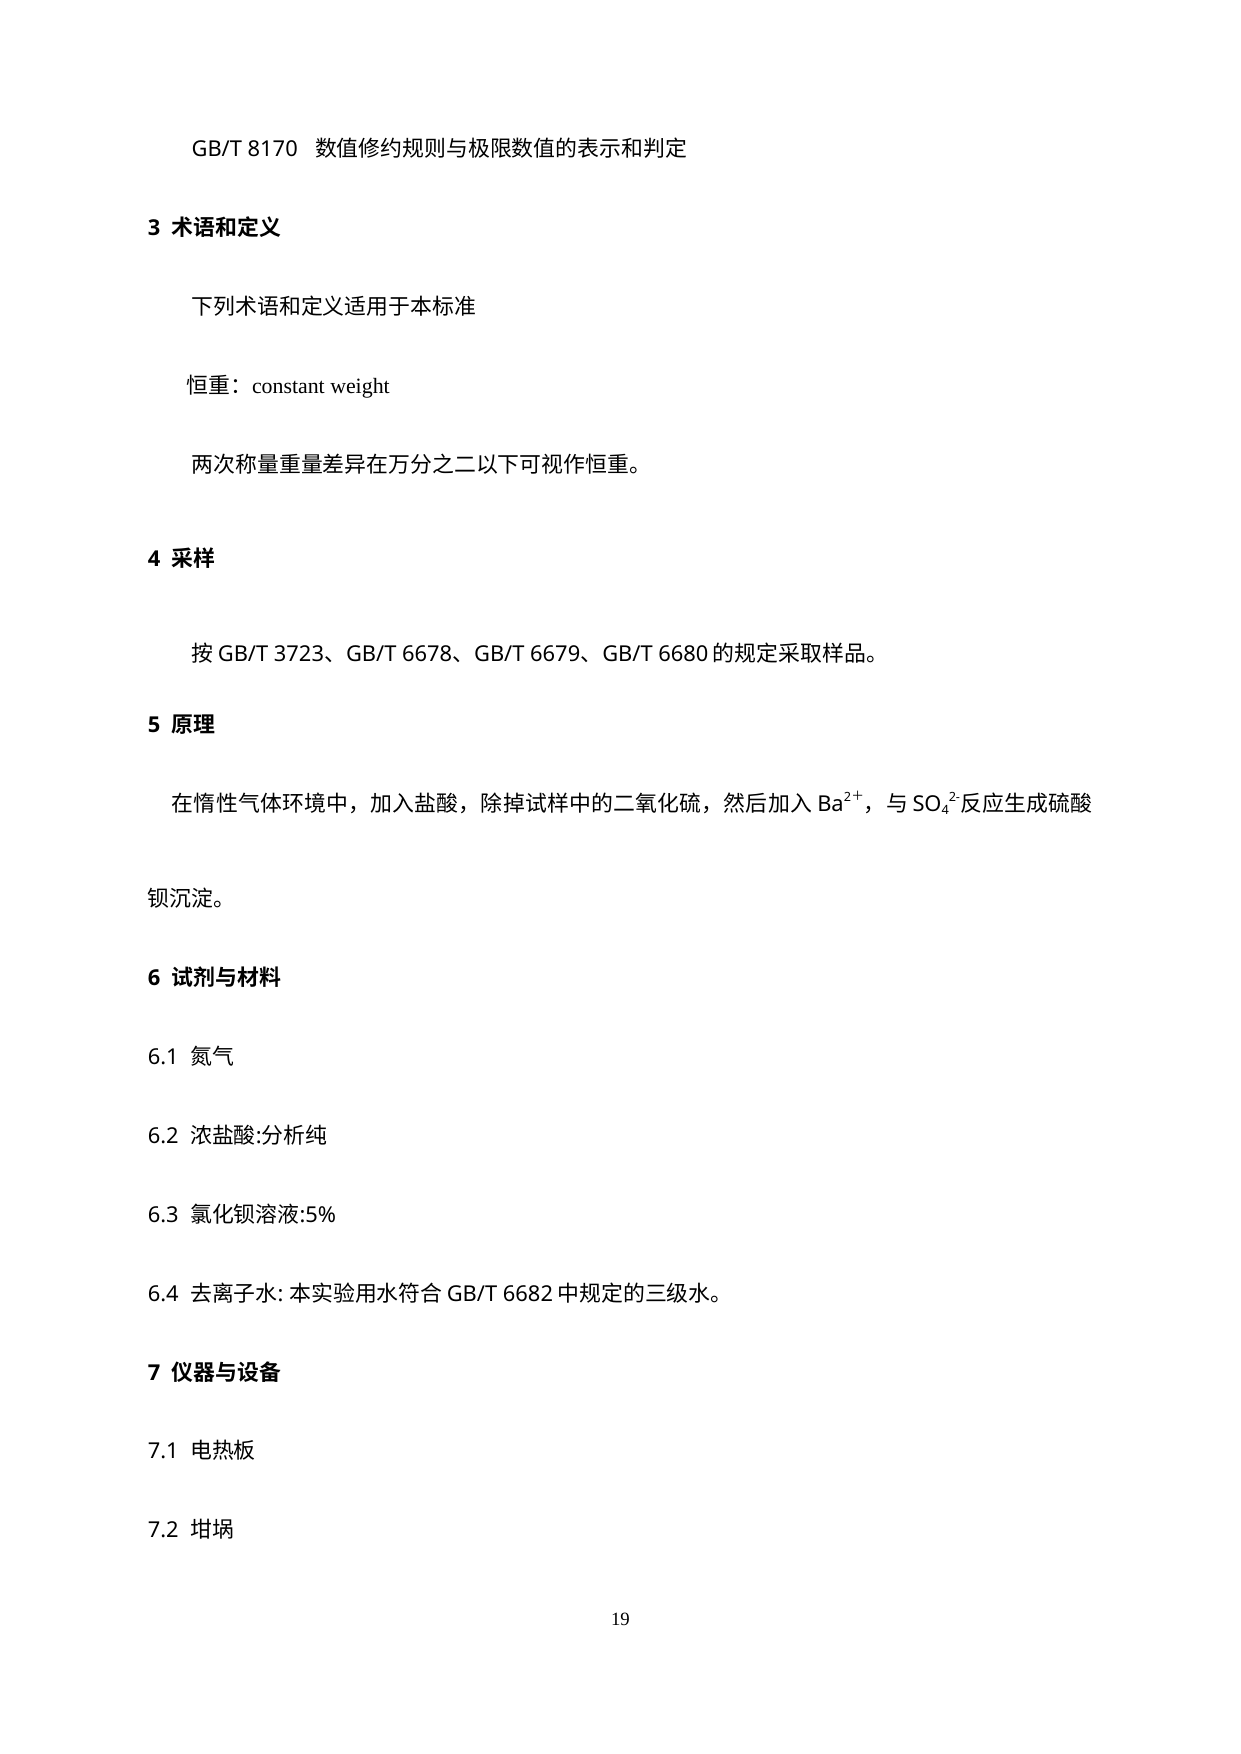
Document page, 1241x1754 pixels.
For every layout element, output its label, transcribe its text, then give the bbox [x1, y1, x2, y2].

text 3 术语和定义 [148, 194, 1092, 257]
text GB/T 8170 数值修约规则与极限数值的表示和判定 [148, 115, 1092, 178]
text 6.3 氯化钡溶液:5% [148, 1181, 1092, 1244]
text 7.2 坩埚 [148, 1497, 1092, 1560]
text 恒重：constant weight [148, 352, 1092, 415]
text 6.1 氮气 [148, 1023, 1092, 1086]
text 下列术语和定义适用于本标准 [148, 273, 1092, 336]
text 6.4 去离子水: 本实验用水符合GB/T 6682中规定的三级水。 [148, 1260, 1092, 1323]
text 7 仪器与设备 [148, 1339, 1092, 1402]
text 6 试剂与材料 [148, 944, 1092, 1007]
text 7.1 电热板 [148, 1418, 1092, 1481]
text 5 原理 [148, 691, 1092, 754]
text 按GB/T 3723、GB/T 6678、GB/T 6679、GB/T 6680的规定采取样品。 [148, 620, 1092, 683]
text 在惰性气体环境中，加入盐酸，除掉试样中的二氧化硫，然后加入Ba2＋，与SO42-反应生成硫酸钡沉淀。 [148, 770, 1092, 928]
text 两次称量重量差异在万分之二以下可视作恒重。 [148, 431, 1092, 494]
text 4 采样 [148, 526, 1092, 589]
text 6.2 浓盐酸:分析纯 [148, 1102, 1092, 1165]
